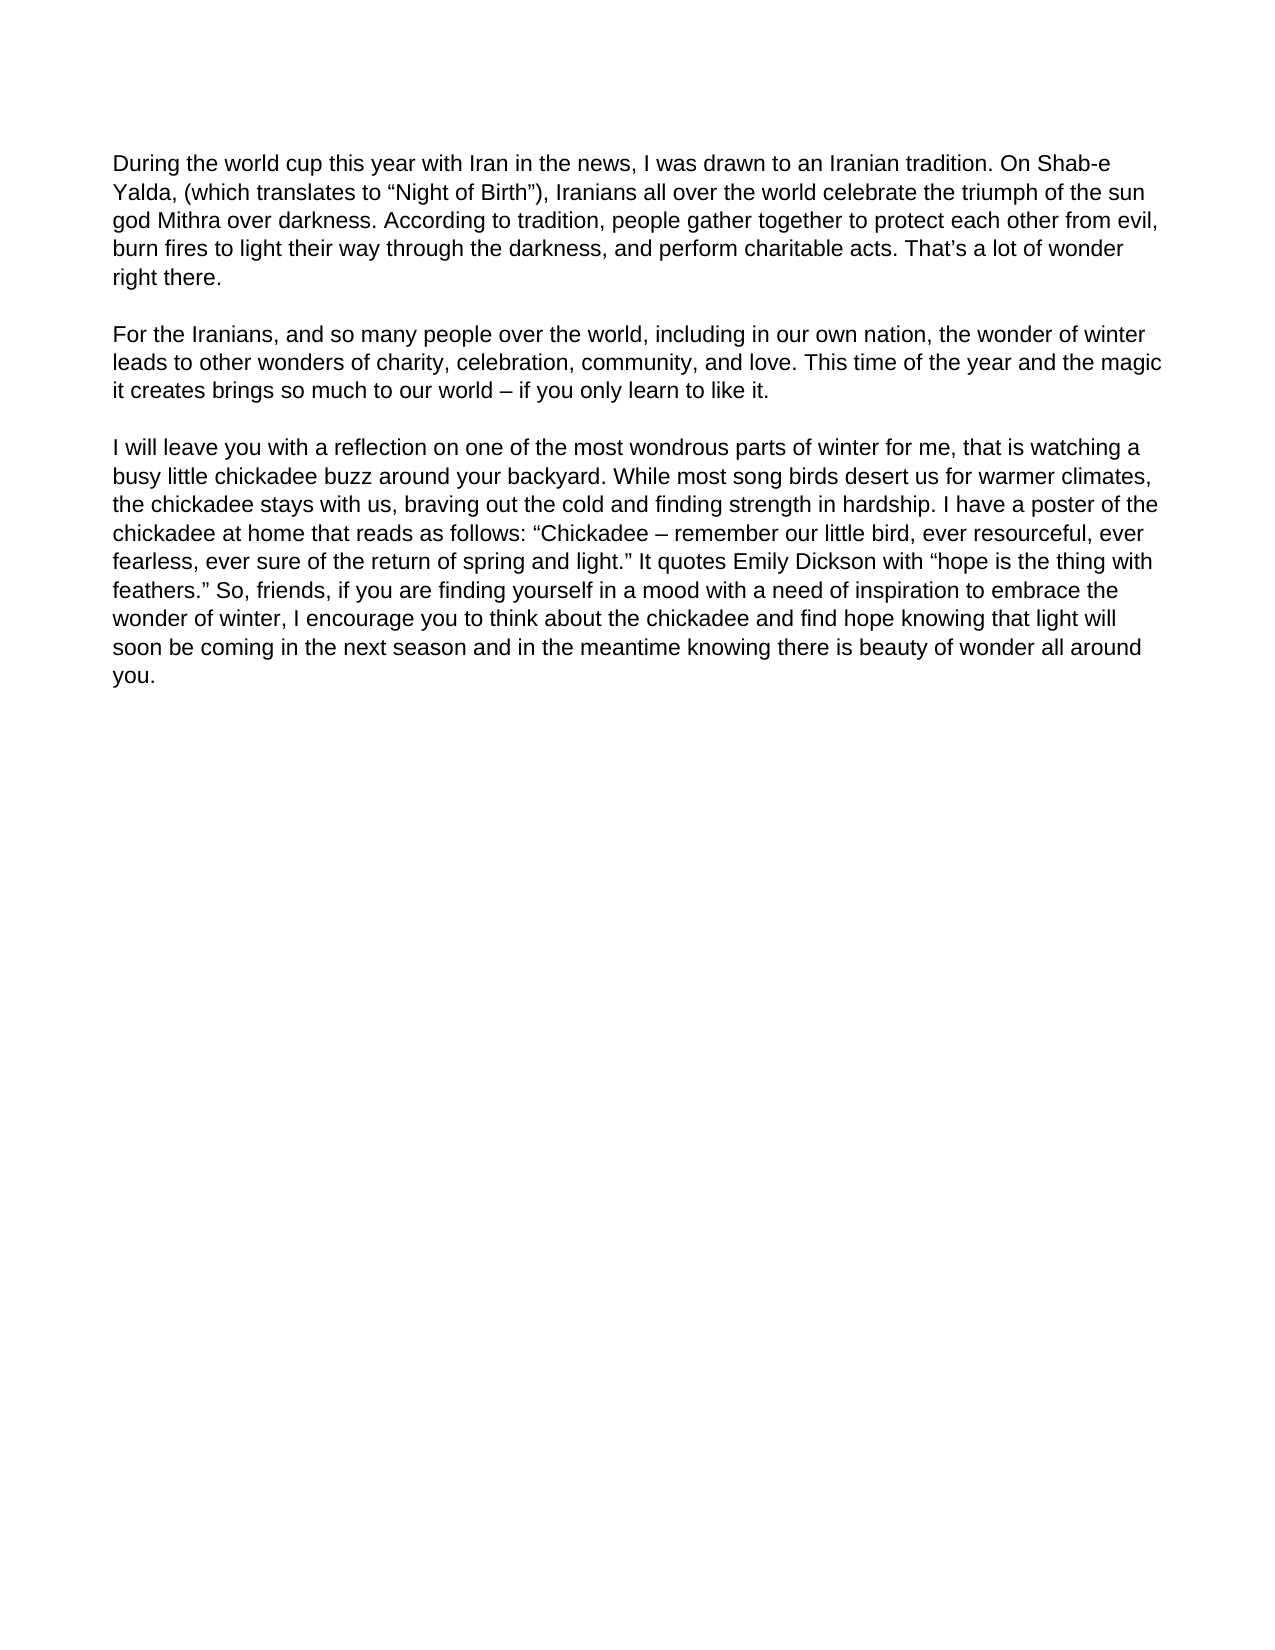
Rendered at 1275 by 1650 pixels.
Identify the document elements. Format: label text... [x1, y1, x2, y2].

text For the Iranians, and so many people over the world, including in our own nation, the wonder of winter leads to other wonders of charity, celebration, community, and love. This time of the year and the magic it creates brings so much to our world – if you only learn to like it. [112, 321, 1162, 404]
text During the world cup this year with Iran in the news, I was drawn to an Iranian tradition. On Shab-e Yalda, (which translates to “Night of Birth”), Iranians all over the world celebrate the triumph of the sun god Mithra over darkness. According to tradition, people gather together to protect each other from evil, burn fires to light their way through the darkness, and perform charitable acts. That’s a lot of wonder right there. [112, 150, 1162, 290]
text I will leave you with a reflection on one of the most wondrous parts of winter for me, that is watching a busy little chickadee buzz around your backyard. While most song birds desert us for warmer climates, the chickadee stays with us, braving out the cold and finding strength in hardship. I have a poster of the chickadee at home that reads as follows: “Chickadee – remember our little bird, ever resourceful, ever fearless, ever sure of the return of spring and light.” It quotes Emily Dickson with “hope is the thing with feathers.” So, friends, if you are finding yourself in a mood with a need of inspiration to embrace the wonder of winter, I encourage you to think about the chickadee and find hope knowing that light will soon be coming in the next season and in the meantime knowing there is beauty of wonder all around you. [112, 434, 1162, 688]
